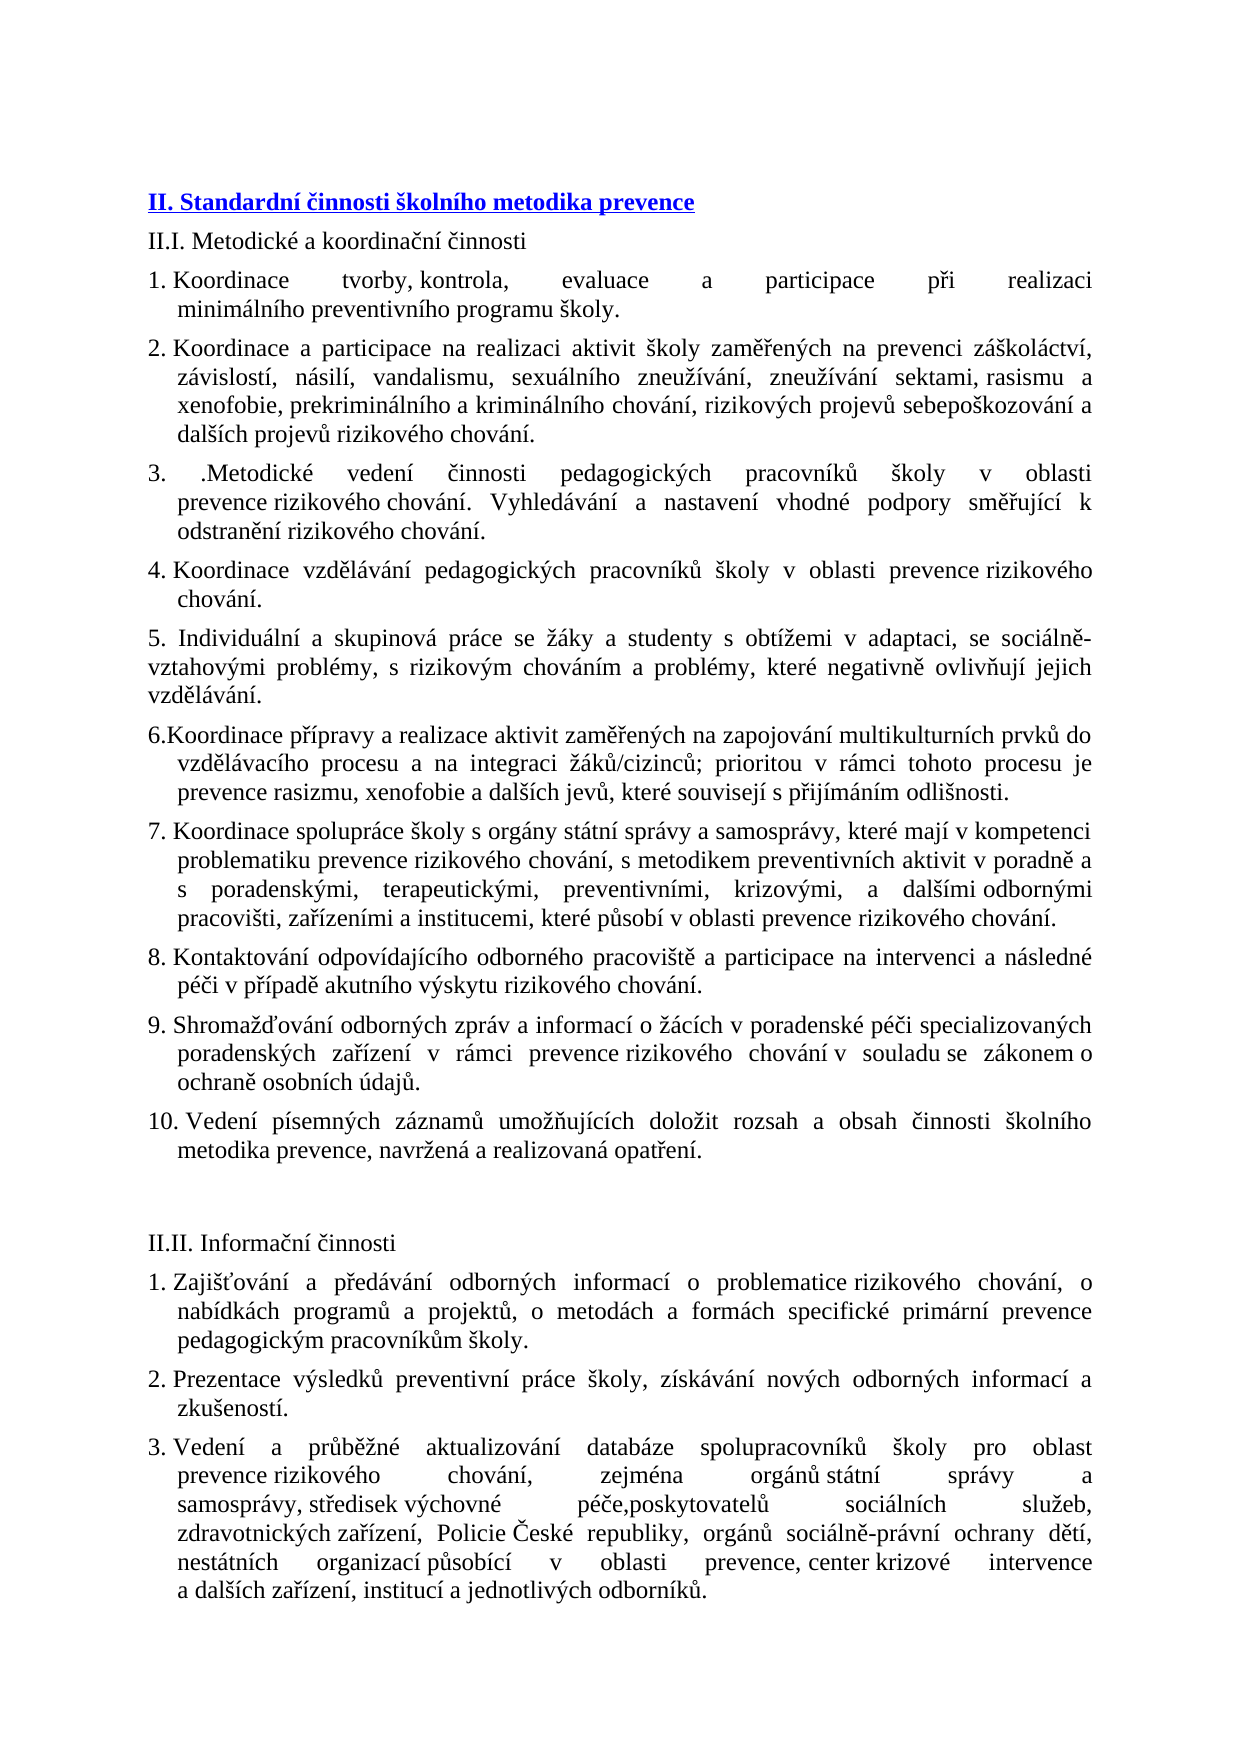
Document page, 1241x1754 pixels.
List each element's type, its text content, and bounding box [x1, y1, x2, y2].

text 3. .Metodické vedení činnosti pedagogických pracovníků školy v oblasti prevence rizikového chování. Vyhledávání a nastavení vhodné podpory směřující k odstranění rizikového chování. [148, 458, 1093, 545]
text 8. Kontaktování odpovídajícího odborného pracoviště a participace na intervenci a následné péči v případě akutního výskytu rizikového chování. [148, 942, 1093, 999]
text 7. Koordinace spolupráce školy s orgány státní správy a samosprávy, které mají v kompetenci problematiku prevence rizikového chování, s metodikem preventivních aktivit v poradně a s poradenskými, terapeutickými, preventivními, krizovými, a dalšími odbornými pracovišti, zařízeními a institucemi, které působí v oblasti prevence rizikového chování. [148, 816, 1093, 931]
text 6.Koordinace přípravy a realizace aktivit zaměřených na zapojování multikulturních prvků do vzdělávacího procesu a na integraci žáků/cizinců; prioritou v rámci tohoto procesu je prevence rasizmu, xenofobie a dalších jevů, které souvisejí s přijímáním odlišnosti. [148, 720, 1093, 806]
text 4. Koordinace vzdělávání pedagogických pracovníků školy v oblasti prevence rizikového chování. [148, 555, 1093, 613]
text 3. Vedení a průběžné aktualizování databáze spolupracovníků školy pro oblast prevence rizikového chování, zejména orgánů státní správy a samosprávy, středisek výchovné péče,poskytovatelů sociálních služeb, zdravotnických zařízení, Policie České republiky, orgánů sociálně-právní ochrany dětí, nestátních organizací působící v oblasti prevence, center krizové intervence a dalších zařízení, institucí a jednotlivých odborníků. [148, 1432, 1093, 1604]
text 10. Vedení písemných záznamů umožňujících doložit rozsah a obsah činnosti školního metodika prevence, navržená a realizovaná opatření. [148, 1106, 1093, 1164]
text 1. Zajišťování a předávání odborných informací o problematice rizikového chování, o nabídkách programů a projektů, o metodách a formách specifické primární prevence pedagogickým pracovníkům školy. [148, 1267, 1093, 1353]
text II.I. Metodické a koordinační činnosti [148, 226, 1093, 255]
text II. Standardní činnosti školního metodika prevence [148, 187, 1093, 216]
text 9. Shromažďování odborných zpráv a informací o žácích v poradenské péči specializovaných poradenských zařízení v rámci prevence rizikového chování v souladu se zákonem o ochraně osobních údajů. [148, 1010, 1093, 1096]
text 2. Prezentace výsledků preventivní práce školy, získávání nových odborných informací a zkušeností. [148, 1364, 1093, 1421]
text II.II. Informační činnosti [148, 1228, 1093, 1257]
text 1. Koordinace tvorby, kontrola, evaluace a participace při realizaci minimálního preventivního programu školy. [148, 265, 1093, 323]
text 5. Individuální a skupinová práce se žáky a studenty s obtížemi v adaptaci, se sociálně-vztahovými problémy, s rizikovým chováním a problémy, které negativně ovlivňují jejich vzdělávání. [148, 623, 1093, 709]
text 2. Koordinace a participace na realizaci aktivit školy zaměřených na prevenci záškoláctví, závislostí, násilí, vandalismu, sexuálního zneužívání, zneužívání sektami, rasismu a xenofobie, prekriminálního a kriminálního chování, rizikových projevů sebepoškozování a dalších projevů rizikového chování. [148, 333, 1093, 448]
